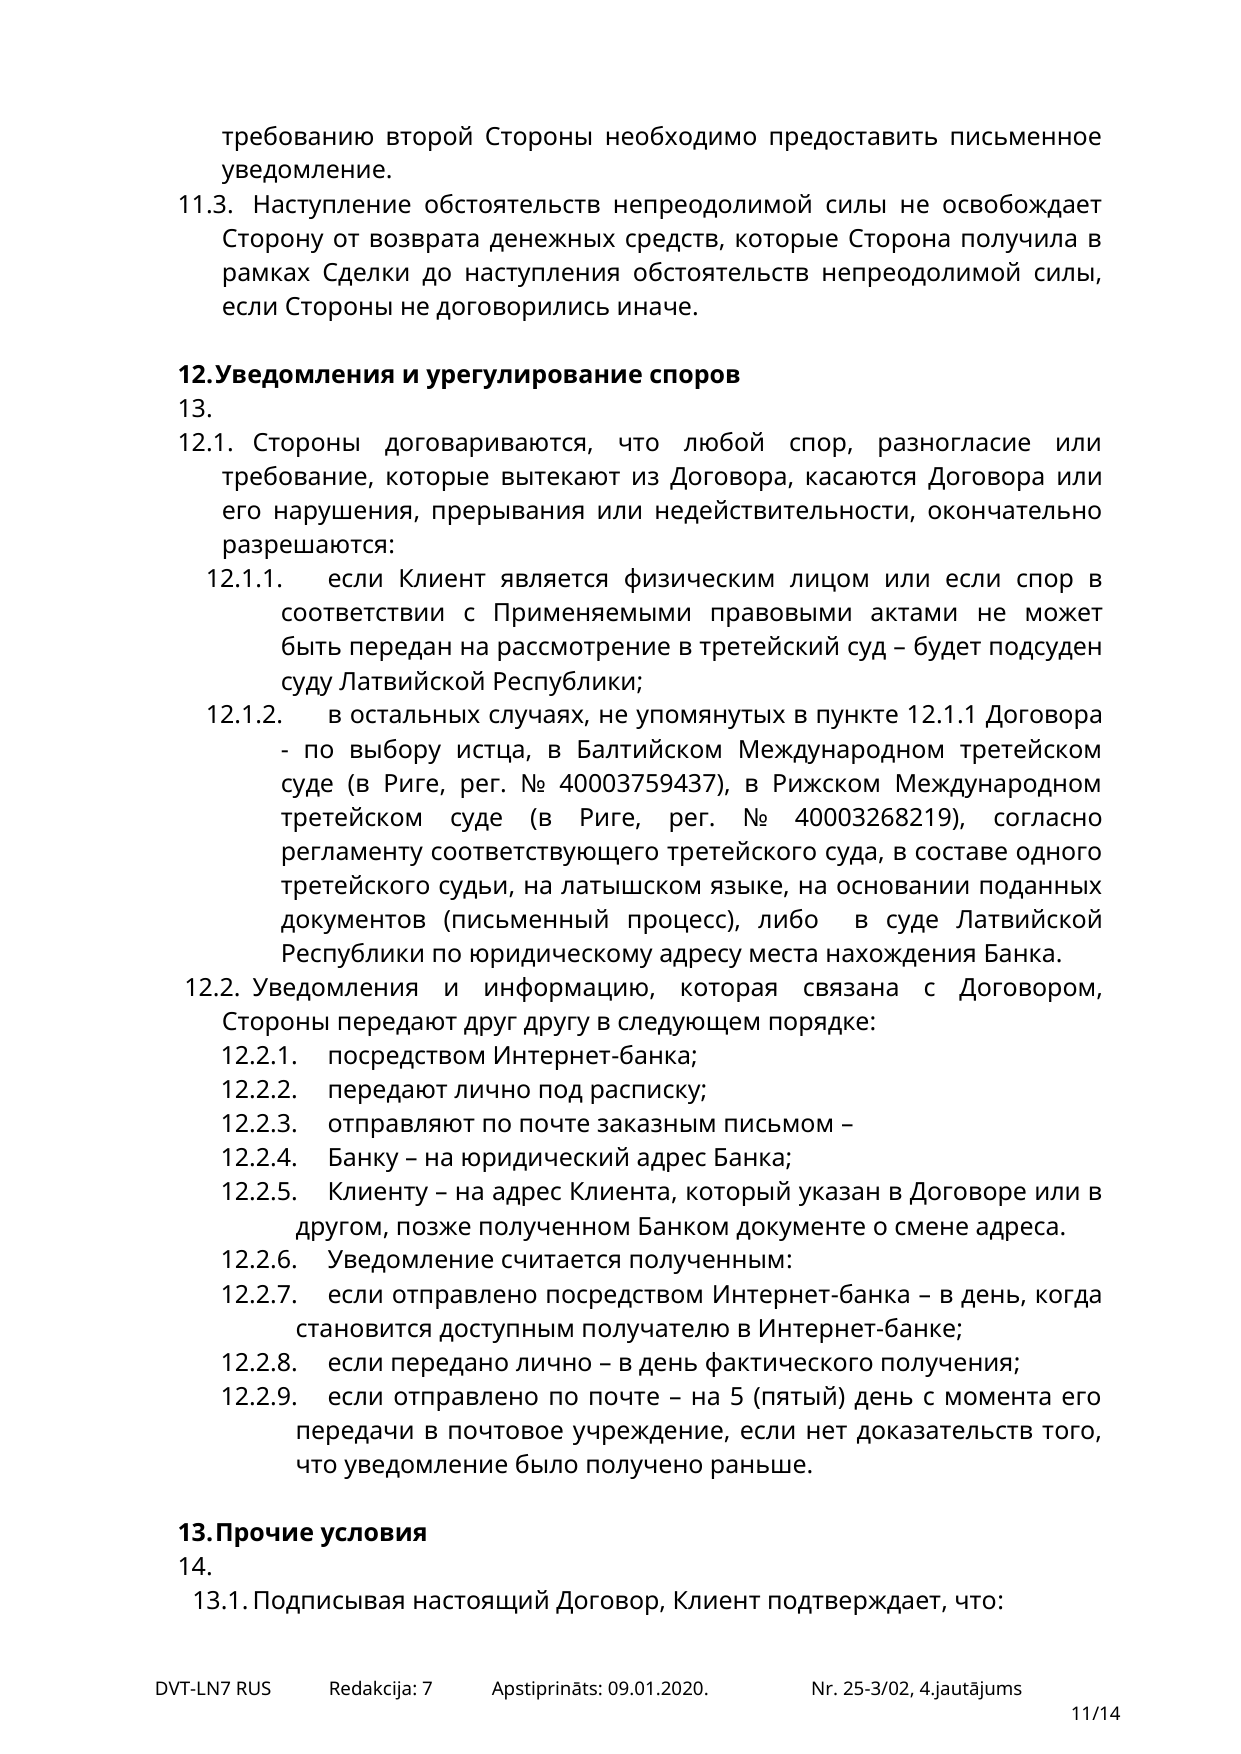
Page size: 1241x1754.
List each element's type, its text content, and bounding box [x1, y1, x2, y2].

list Банку – на юридический адрес Банка; [220, 1140, 1103, 1174]
list если отправлено посредством Интернет-банка – в день, когда становится доступным получателю в Интернет-банке; [220, 1276, 1103, 1344]
subtitle Уведомления и урегулирование споров [177, 357, 1103, 391]
list Уведомление считается полученным: [220, 1242, 1103, 1276]
list если передано лично – в день фактического получения; [220, 1344, 1103, 1378]
list Клиенту – на адрес Клиента, который указан в Договоре или в другом, позже полученном Банком документе о смене адреса. [220, 1174, 1103, 1242]
list Стороны договариваются, что любой спор, разногласие или требование, которые вытекают из Договора, касаются Договора или его нарушения, прерывания или недействительности, окончательно разрешаются: [177, 425, 1103, 561]
list в остальных случаях, не упомянутых в пункте 12.1.1 Договора - по выбору истца, в Балтийском Международном третейском суде (в Риге, рег. № 40003759437), в Рижском Международном третейском суде (в Риге, рег. № 40003268219), согласно регламенту соответствующего третейского суда, в составе одного третейского судьи, на латышском языке, на основании поданных документов (письменный процесс), либо в суде Латвийской Республики по юридическому адресу места нахождения Банка. [206, 697, 1103, 970]
list Подписывая настоящий Договор, Клиент подтверждает, что: [192, 1583, 1103, 1617]
list Уведомления и информацию, которая связана с Договором, Стороны передают друг другу в следующем порядке: [184, 970, 1103, 1038]
list посредством Интернет-банка; [220, 1038, 1103, 1072]
list если отправлено по почте – на 5 (пятый) день с момента его передачи в почтовое учреждение, если нет доказательств того, что уведомление было получено раньше. [220, 1378, 1103, 1481]
subtitle Прочие условия [177, 1515, 1103, 1549]
list отправляют по почте заказным письмом – [220, 1106, 1103, 1140]
list если Клиент является физическим лицом или если спор в соответствии с Применяемыми правовыми актами не может быть передан на рассмотрение в третейский суд – будет подсуден суду Латвийской Республики; [206, 561, 1103, 697]
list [177, 118, 1103, 186]
list Наступление обстоятельств непреодолимой силы не освобождает Сторону от возврата денежных средств, которые Сторона получила в рамках Сделки до наступления обстоятельств непреодолимой силы, если Стороны не договорились иначе. [177, 186, 1103, 322]
list передают лично под расписку; [220, 1072, 1103, 1106]
